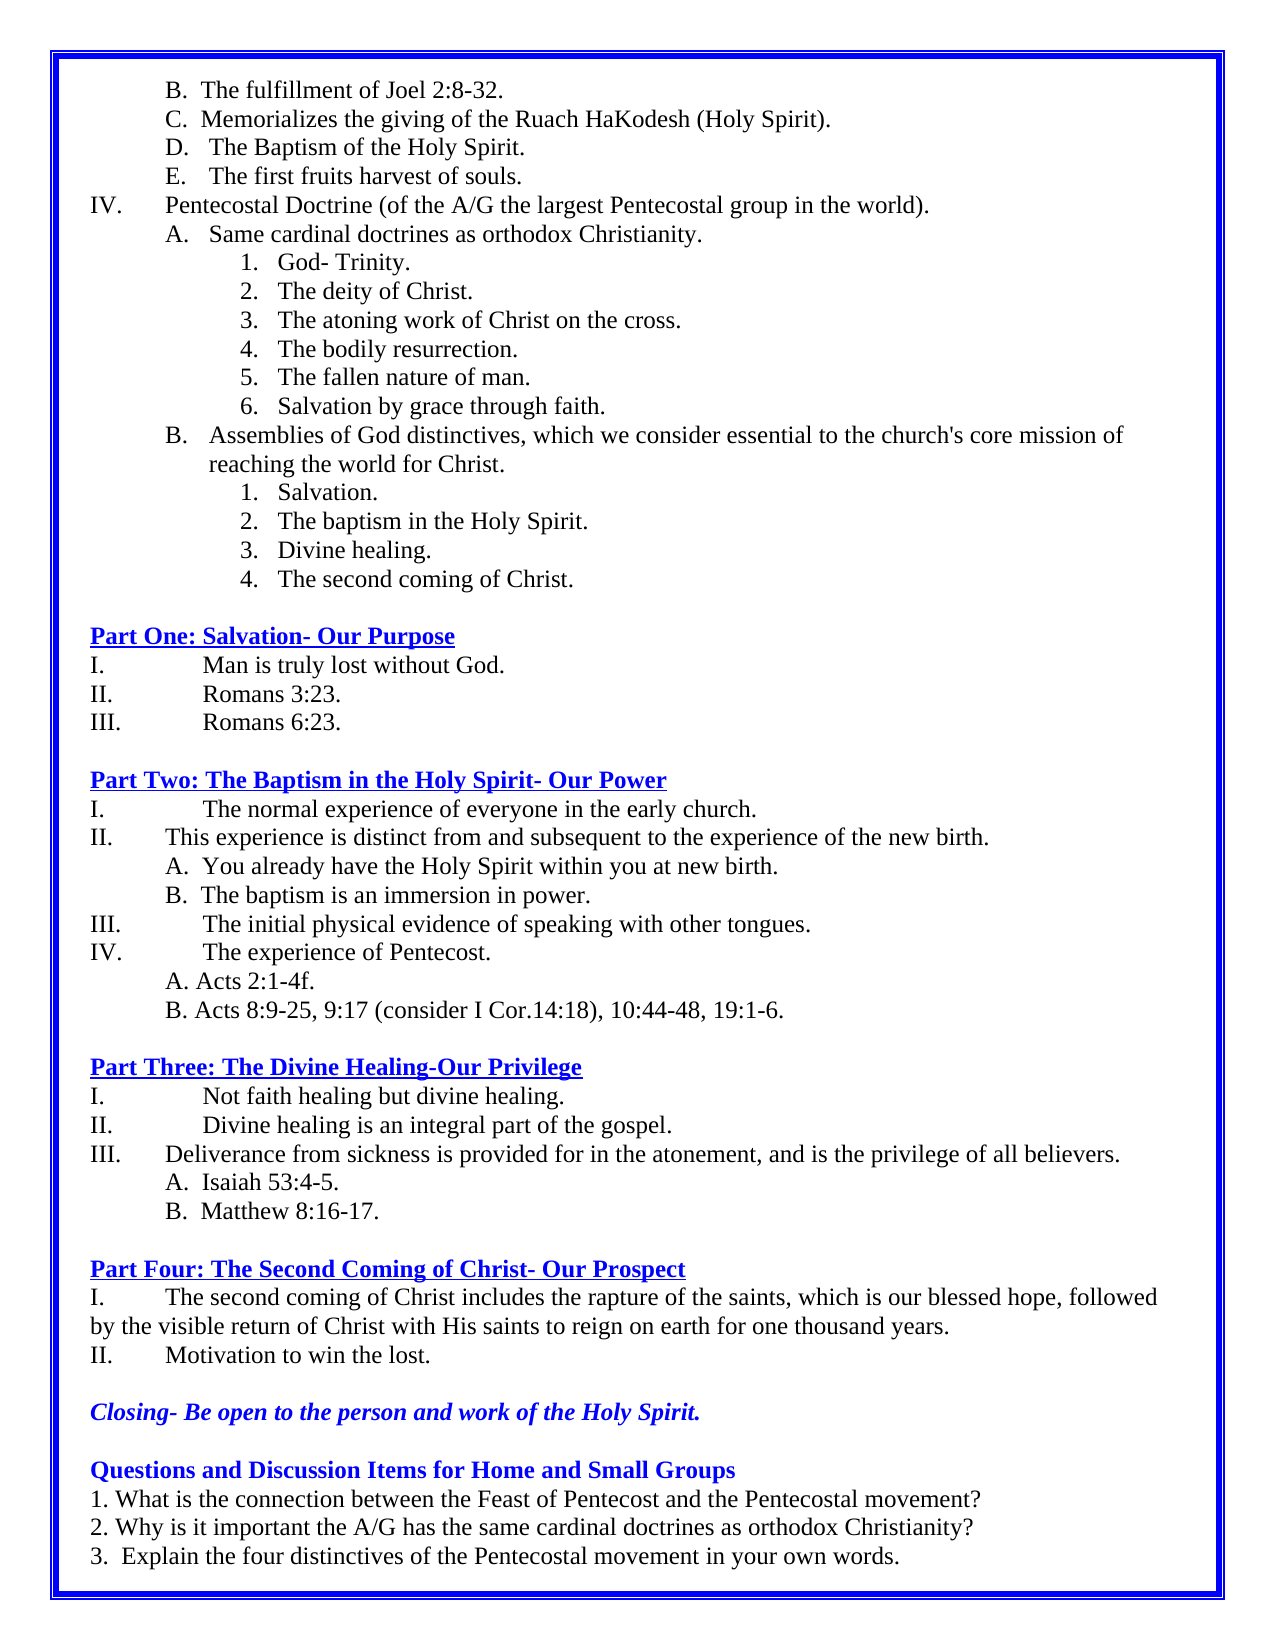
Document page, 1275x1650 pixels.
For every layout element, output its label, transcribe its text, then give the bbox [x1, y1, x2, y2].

list Divine healing. [240, 535, 1185, 564]
text A. Acts 2:1-4f. [90, 966, 1185, 995]
list Deliverance from sickness is provided for in the atonement, and is the privilege of all believers. [90, 1139, 1185, 1167]
list Same cardinal doctrines as orthodox Christianity. [165, 219, 1185, 247]
text B. Matthew 8:16-17. [165, 1196, 1185, 1225]
list The first fruits harvest of souls. [165, 161, 1185, 190]
list The baptism in the Holy Spirit. [240, 506, 1185, 535]
text 1. What is the connection between the Feast of Pentecost and the Pentecostal movement? [90, 1484, 1185, 1512]
list Not faith healing but divine healing. [90, 1081, 1185, 1110]
list Salvation by grace through faith. [240, 391, 1185, 420]
text Part Two: The Baptism in the Holy Spirit- Our Power [90, 765, 1185, 794]
text B. Acts 8:9-25, 9:17 (consider I Cor.14:18), 10:44-48, 19:1-6. [90, 995, 1185, 1024]
list Assemblies of God distinctives, which we consider essential to the church's core mission of reaching the world for Christ. [165, 420, 1185, 477]
text II. Motivation to win the lost. [90, 1340, 1185, 1369]
list The initial physical evidence of speaking with other tongues. [90, 909, 1185, 937]
text Questions and Discussion Items for Home and Small Groups [90, 1455, 1185, 1484]
list God- Trinity. [240, 247, 1185, 276]
list The fallen nature of man. [240, 362, 1185, 391]
text I. The second coming of Christ includes the rapture of the saints, which is our blessed hope, followed by the visible return of Christ with His saints to reign on earth for one thousand years. [90, 1282, 1185, 1340]
list This experience is distinct from and subsequent to the experience of the new birth. [90, 822, 1185, 851]
list The second coming of Christ. [240, 564, 1185, 592]
list Divine healing is an integral part of the gospel. [90, 1110, 1185, 1139]
text IV. Pentecostal Doctrine (of the A/G the largest Pentecostal group in the world). [90, 190, 1185, 219]
list Salvation. [240, 477, 1185, 506]
subtitle Part Four: The Second Coming of Christ- Our Prospect [90, 1254, 1185, 1282]
list The bodily resurrection. [240, 334, 1185, 362]
text Part Three: The Divine Healing-Our Privilege [90, 1052, 1185, 1081]
list The atoning work of Christ on the cross. [240, 305, 1185, 334]
text A. You already have the Holy Spirit within you at new birth. [165, 851, 1185, 880]
text 3. Explain the four distinctives of the Pentecostal movement in your own words. [90, 1541, 1185, 1570]
text C. Memorializes the giving of the Ruach HaKodesh (Holy Spirit). [90, 104, 1185, 132]
text B. The baptism is an immersion in power. [165, 880, 1185, 909]
list The normal experience of everyone in the early church. [90, 794, 1185, 822]
list The Baptism of the Holy Spirit. [165, 132, 1185, 161]
text Part One: Salvation- Our Purpose [90, 621, 1185, 650]
list Romans 6:23. [90, 707, 1185, 736]
list Romans 3:23. [90, 679, 1185, 707]
list The deity of Christ. [240, 276, 1185, 305]
text B. The fulfillment of Joel 2:8-32. [90, 75, 1185, 104]
text 2. Why is it important the A/G has the same cardinal doctrines as orthodox Christianity? [90, 1512, 1185, 1541]
text Closing- Be open to the person and work of the Holy Spirit. [90, 1397, 1185, 1426]
list The experience of Pentecost. [90, 937, 1185, 966]
text A. Isaiah 53:4-5. [165, 1167, 1185, 1196]
list Man is truly lost without God. [90, 650, 1185, 679]
